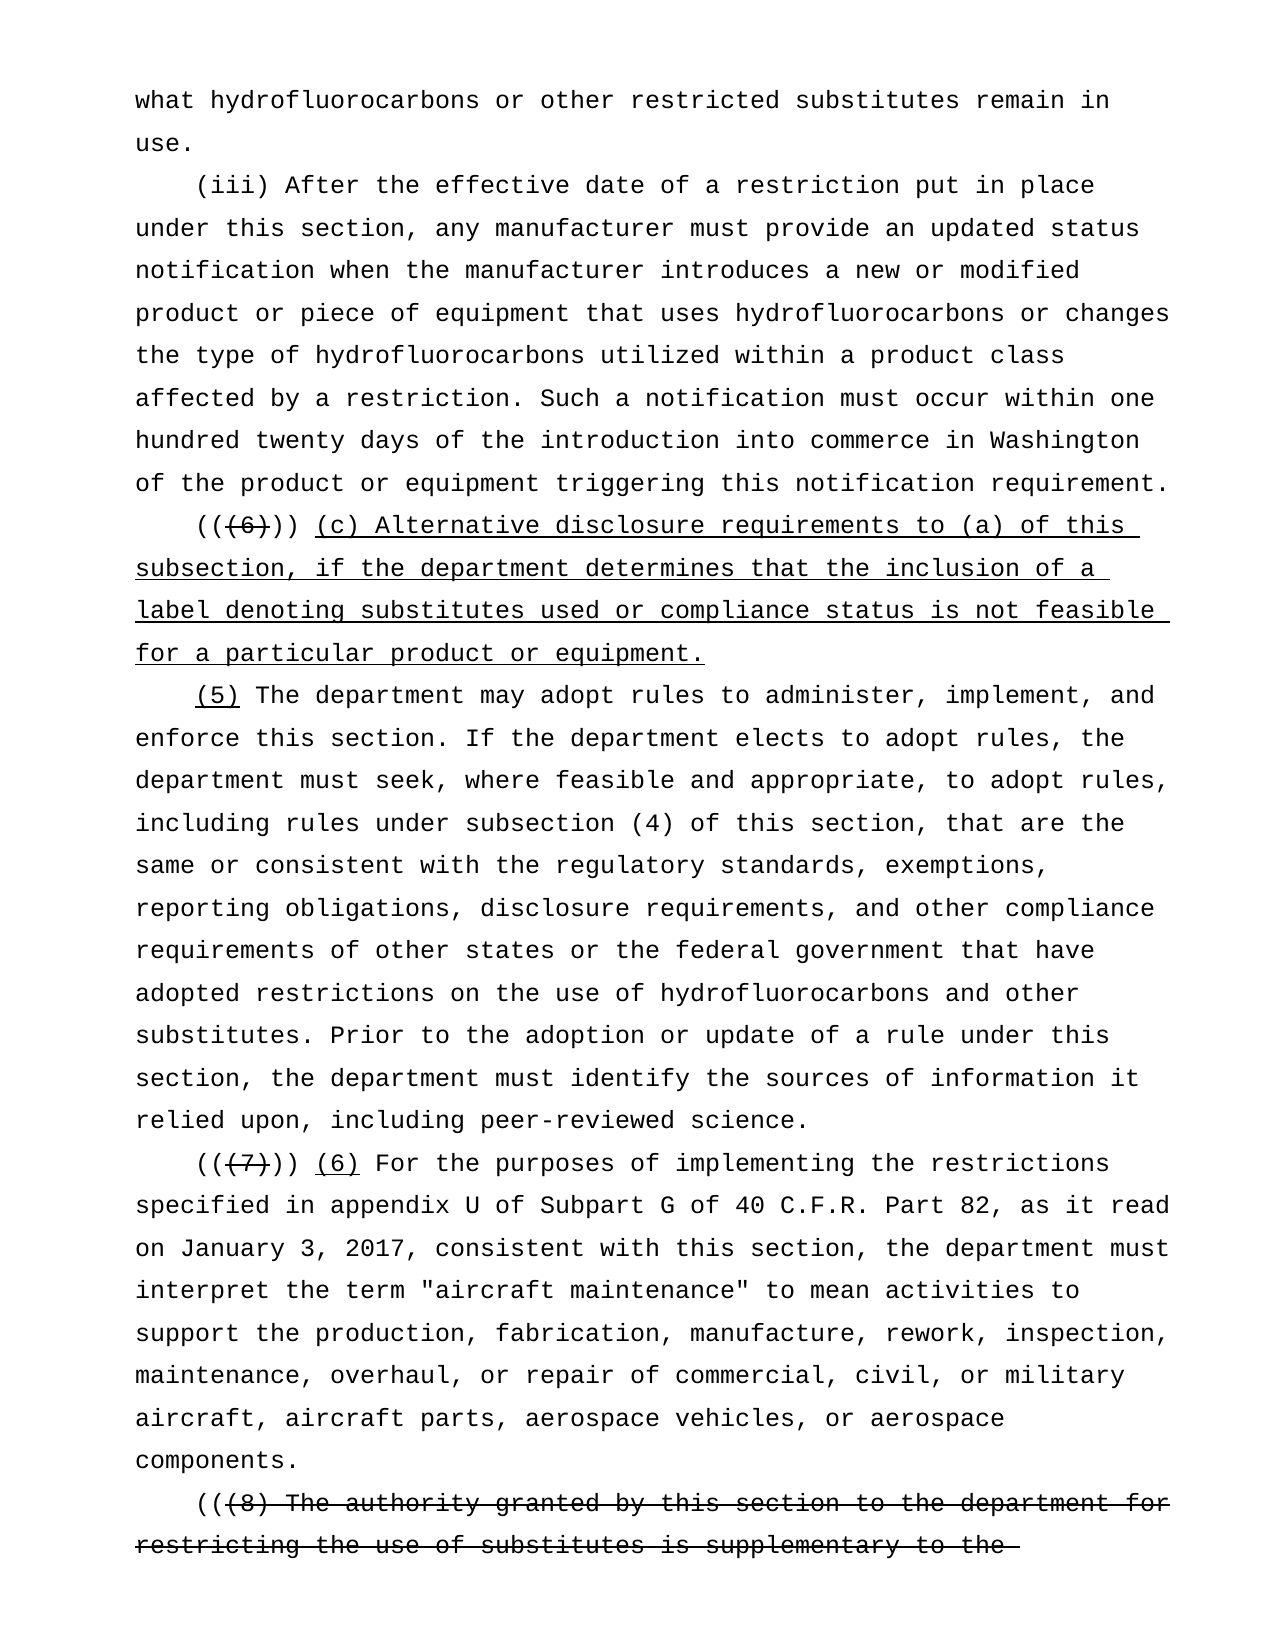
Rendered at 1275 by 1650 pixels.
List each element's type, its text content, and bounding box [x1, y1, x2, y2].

text (iii) After the effective date of a restriction put in place under this section, any manufacturer must provide an updated status notification when the manufacturer introduces a new or modified product or piece of equipment that uses hydrofluorocarbons or changes the type of hydrofluorocarbons utilized within a product class affected by a restriction. Such a notification must occur within one hundred twenty days of the introduction into commerce in Washington of the product or equipment triggering this notification requirement. [135, 160, 1170, 500]
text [135, 75, 1170, 160]
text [135, 1477, 1170, 1562]
text (((7))) (6) For the purposes of implementing the restrictions specified in appendix U of Subpart G of 40 C.F.R. Part 82, as it read on January 3, 2017, consistent with this section, the department must interpret the term "aircraft maintenance" to mean activities to support the production, fabrication, manufacture, rework, inspection, maintenance, overhaul, or repair of commercial, civil, or military aircraft, aircraft parts, aerospace vehicles, or aerospace components. [135, 1137, 1170, 1477]
text (((6))) (c) Alternative disclosure requirements to (a) of this subsection, if the department determines that the inclusion of a label denoting substitutes used or compliance status is not feasible for a particular product or equipment. [135, 500, 1170, 621]
text (((6))) (c) Alternative disclosure requirements to (a) of this subsection, if the department determines that the inclusion of a label denoting substitutes used or compliance status is not feasible for a particular product or equipment. [135, 623, 1170, 670]
text (5) The department may adopt rules to administer, implement, and enforce this section. If the department elects to adopt rules, the department must seek, where feasible and appropriate, to adopt rules, including rules under subsection (4) of this section, that are the same or consistent with the regulatory standards, exemptions, reporting obligations, disclosure requirements, and other compliance requirements of other states or the federal government that have adopted restrictions on the use of hydrofluorocarbons and other substitutes. Prior to the adoption or update of a rule under this section, the department must identify the sources of information it relied upon, including peer-reviewed science. [135, 670, 1170, 1137]
